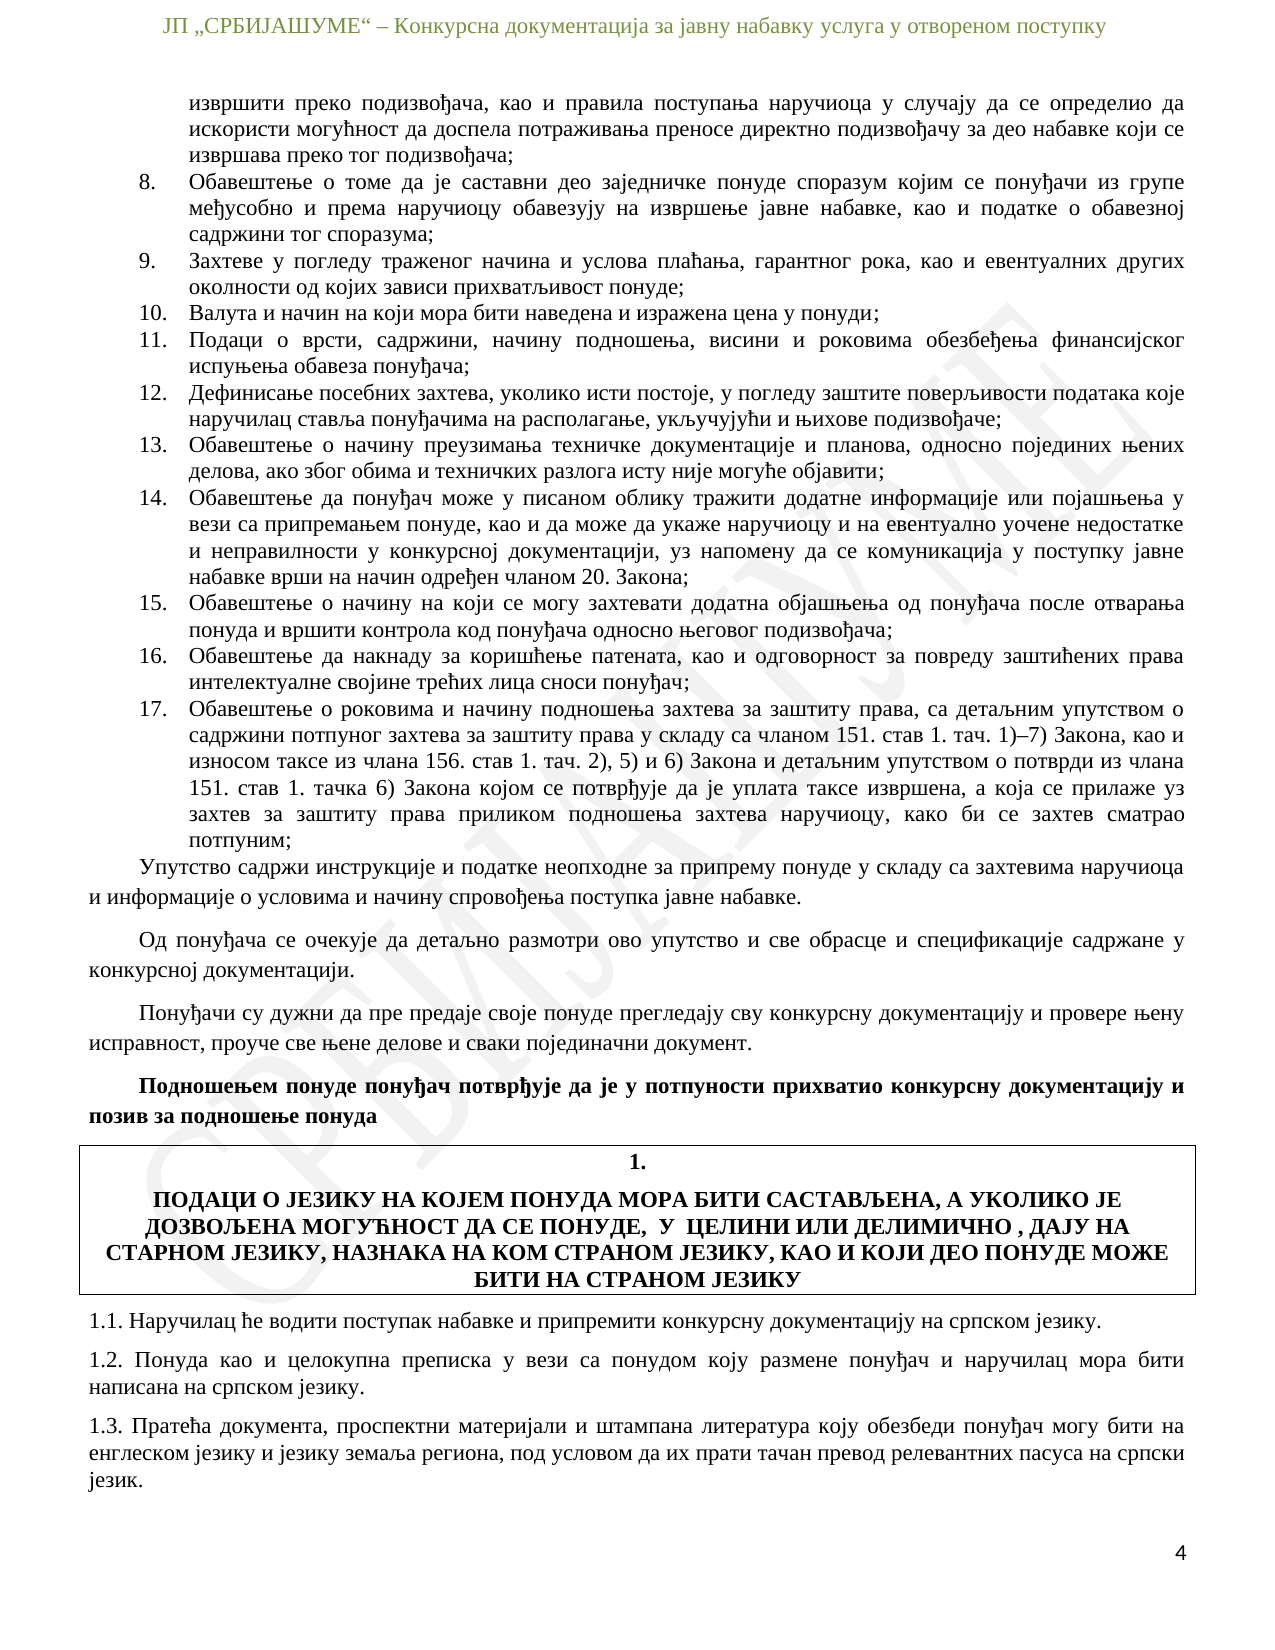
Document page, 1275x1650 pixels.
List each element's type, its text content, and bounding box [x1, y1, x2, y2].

list Валута и начин на који мора бити наведена и изражена цена у понуди; [139, 299, 1186, 326]
text Понуђачи су дужни да пре предаје своје понуде прегледају сву конкурсну документацију и провере њену исправност, проуче све њене делове и сваки појединачни документ. [89, 999, 1186, 1055]
text 1. [80, 1146, 1195, 1174]
text ПОДАЦИ О ЈЕЗИКУ НА КОЈЕМ ПОНУДА МОРА БИТИ САСТАВЉЕНА, А УКОЛИКО ЈЕ ДОЗВОЉЕНА МОГУЋНОСТ ДА СЕ ПОНУДЕ, У ЦЕЛИНИ ИЛИ ДЕЛИМИЧНО , ДАЈУ НА СТАРНОМ ЈЕЗИКУ, НАЗНАКА НА КОМ СТРАНОМ ЈЕЗИКУ, КАО И КОЈИ ДЕО ПОНУДЕ МОЖЕ БИТИ НА СТРАНОМ ЈЕЗИКУ [80, 1183, 1195, 1294]
list Обавештење о начину преузимања техничке документације и планова, односно појединих њених делова, ако због обима и техничких разлога исту није могуће објавити; [139, 431, 1186, 484]
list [139, 89, 1186, 168]
text Подношењем понуде понуђач потврђује да је у потпуности прихватио конкурсну документацију и позив за подношење понуда [89, 1072, 1186, 1128]
list Дефинисање посебних захтева, уколико исти постоје, у погледу заштите поверљивости података које наручилац ставља понуђачима на располагање, укључујући и њихове подизвођаче; [139, 378, 1186, 431]
text Од понуђача се очекује да детаљно размотри ово упутство и све обрасце и спецификације садржане у конкурсној документацији. [89, 926, 1186, 982]
list Захтеве у погледу траженог начина и услова плаћања, гарантног рока, као и евентуалних других околности од којих зависи прихватљивост понуде; [139, 247, 1186, 299]
text 1.2. Понуда као и целокупна преписка у вези са понудом коју размене понуђач и наручилац мора бити написана на српском језику. [89, 1346, 1186, 1399]
list Обавештење да понуђач може у писаном облику тражити додатне информације или појашњења у вези са припремањем понуде, као и да може да укаже наручиоцу и на евентуално уочене недостатке и неправилности у конкурсној документацији, уз напомену да се комуникација у поступку јавне набавке врши на начин одређен чланом 20. Закона; [139, 484, 1186, 589]
text 1.1. Наручилац ће водити поступак набавке и припремити конкурсну документацију на српском језику. [89, 1308, 1186, 1334]
list Обавештење да накнаду за коришћење патената, као и одговорност за повреду заштићених права интелектуалне својине трећих лица сноси понуђач; [139, 642, 1186, 695]
list Обавештење о роковима и начину подношења захтева за заштиту права, са детаљним упутством о садржини потпуног захтева за заштиту права у складу са чланом 151. став 1. тач. 1)–7) Закона, као и износом таксе из члана 156. став 1. тач. 2), 5) и 6) Закона и детаљним упутством о потврди из члана 151. став 1. тачка 6) Закона којом се потврђује да је уплата таксе извршена, а која се прилаже уз захтев за заштиту права приликом подношења захтева наручиоцу, како би се захтев сматрао потпуним; [139, 695, 1186, 853]
text Упутство садржи инструкције и податке неопходне за припрему понуде у складу са захтевима наручиоца и информације о условима и начину спровођења поступка јавне набавке. [89, 853, 1186, 909]
list Подаци о врсти, садржини, начину подношења, висини и роковима обезбеђења финансијског испуњења обавеза понуђача; [139, 326, 1186, 378]
list Обавештење о томе да је саставни део заједничке понуде споразум којим се понуђачи из групе међусобно и према наручиоцу обавезују на извршење јавне набавке, као и податке о обавезној садржини тог споразума; [139, 168, 1186, 247]
list Обавештење о начину на који се могу захтевати додатна објашњења од понуђача после отварања понуда и вршити контрола код понуђача односно његовог подизвођача; [139, 589, 1186, 642]
text 1.3. Пратећа документа, проспектни материјали и штампана литература коју обезбеди понуђач могу бити на енглеском језику и језику земаља региона, под условом да их прати тачан превод релевантних пасуса на српски језик. [89, 1412, 1186, 1492]
